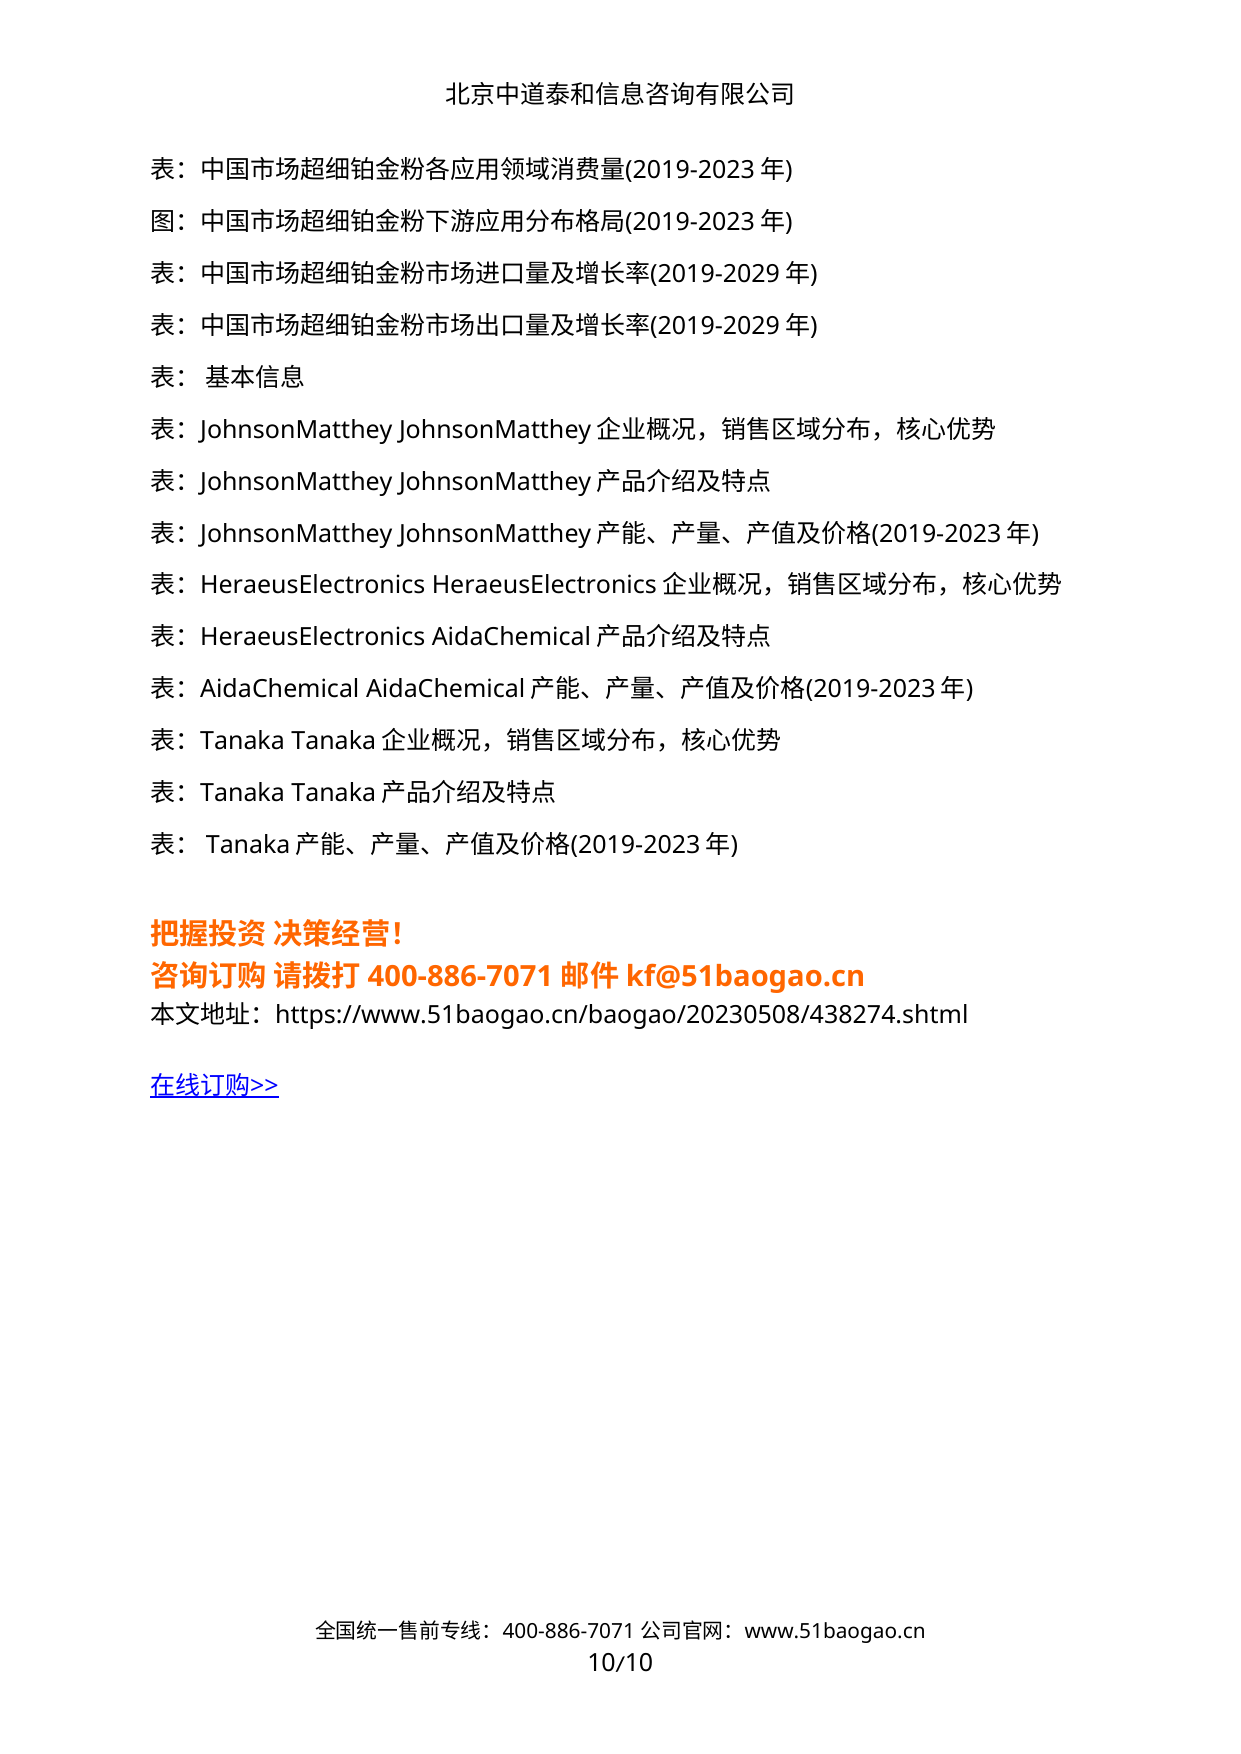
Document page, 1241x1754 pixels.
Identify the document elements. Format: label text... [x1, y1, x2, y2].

text 表：HeraeusElectronics HeraeusElectronics企业概况，销售区域分布，核心优势 [150, 565, 1090, 601]
text 表：Tanaka Tanaka企业概况，销售区域分布，核心优势 [150, 721, 1090, 757]
text 表：JohnsonMatthey JohnsonMatthey产品介绍及特点 [150, 461, 1090, 497]
text 把握投资 决策经营！咨询订购 请拨打 400-886-7071 邮件 kf@51baogao.cn本文地址：https://www.51baogao.cn/baogao/20230508/438274.shtml [150, 876, 1090, 1031]
text 在线订购>> [150, 1031, 1090, 1102]
text 表： 基本信息 [150, 357, 1090, 394]
text 表：中国市场超细铂金粉各应用领域消费量(2019-2023年) [150, 150, 1090, 186]
text 图：中国市场超细铂金粉下游应用分布格局(2019-2023年) [150, 202, 1090, 238]
text 表：AidaChemical AidaChemical产能、产量、产值及价格(2019-2023年) [150, 669, 1090, 705]
text 表：JohnsonMatthey JohnsonMatthey企业概况，销售区域分布，核心优势 [150, 409, 1090, 446]
text 表：Tanaka Tanaka产品介绍及特点 [150, 772, 1090, 809]
text 表：JohnsonMatthey JohnsonMatthey产能、产量、产值及价格(2019-2023年) [150, 513, 1090, 549]
text 表： Tanaka产能、产量、产值及价格(2019-2023年) [150, 824, 1090, 861]
text 表：中国市场超细铂金粉市场进口量及增长率(2019-2029年) [150, 254, 1090, 290]
text 表：中国市场超细铂金粉市场出口量及增长率(2019-2029年) [150, 306, 1090, 342]
text 表：HeraeusElectronics AidaChemical产品介绍及特点 [150, 617, 1090, 653]
